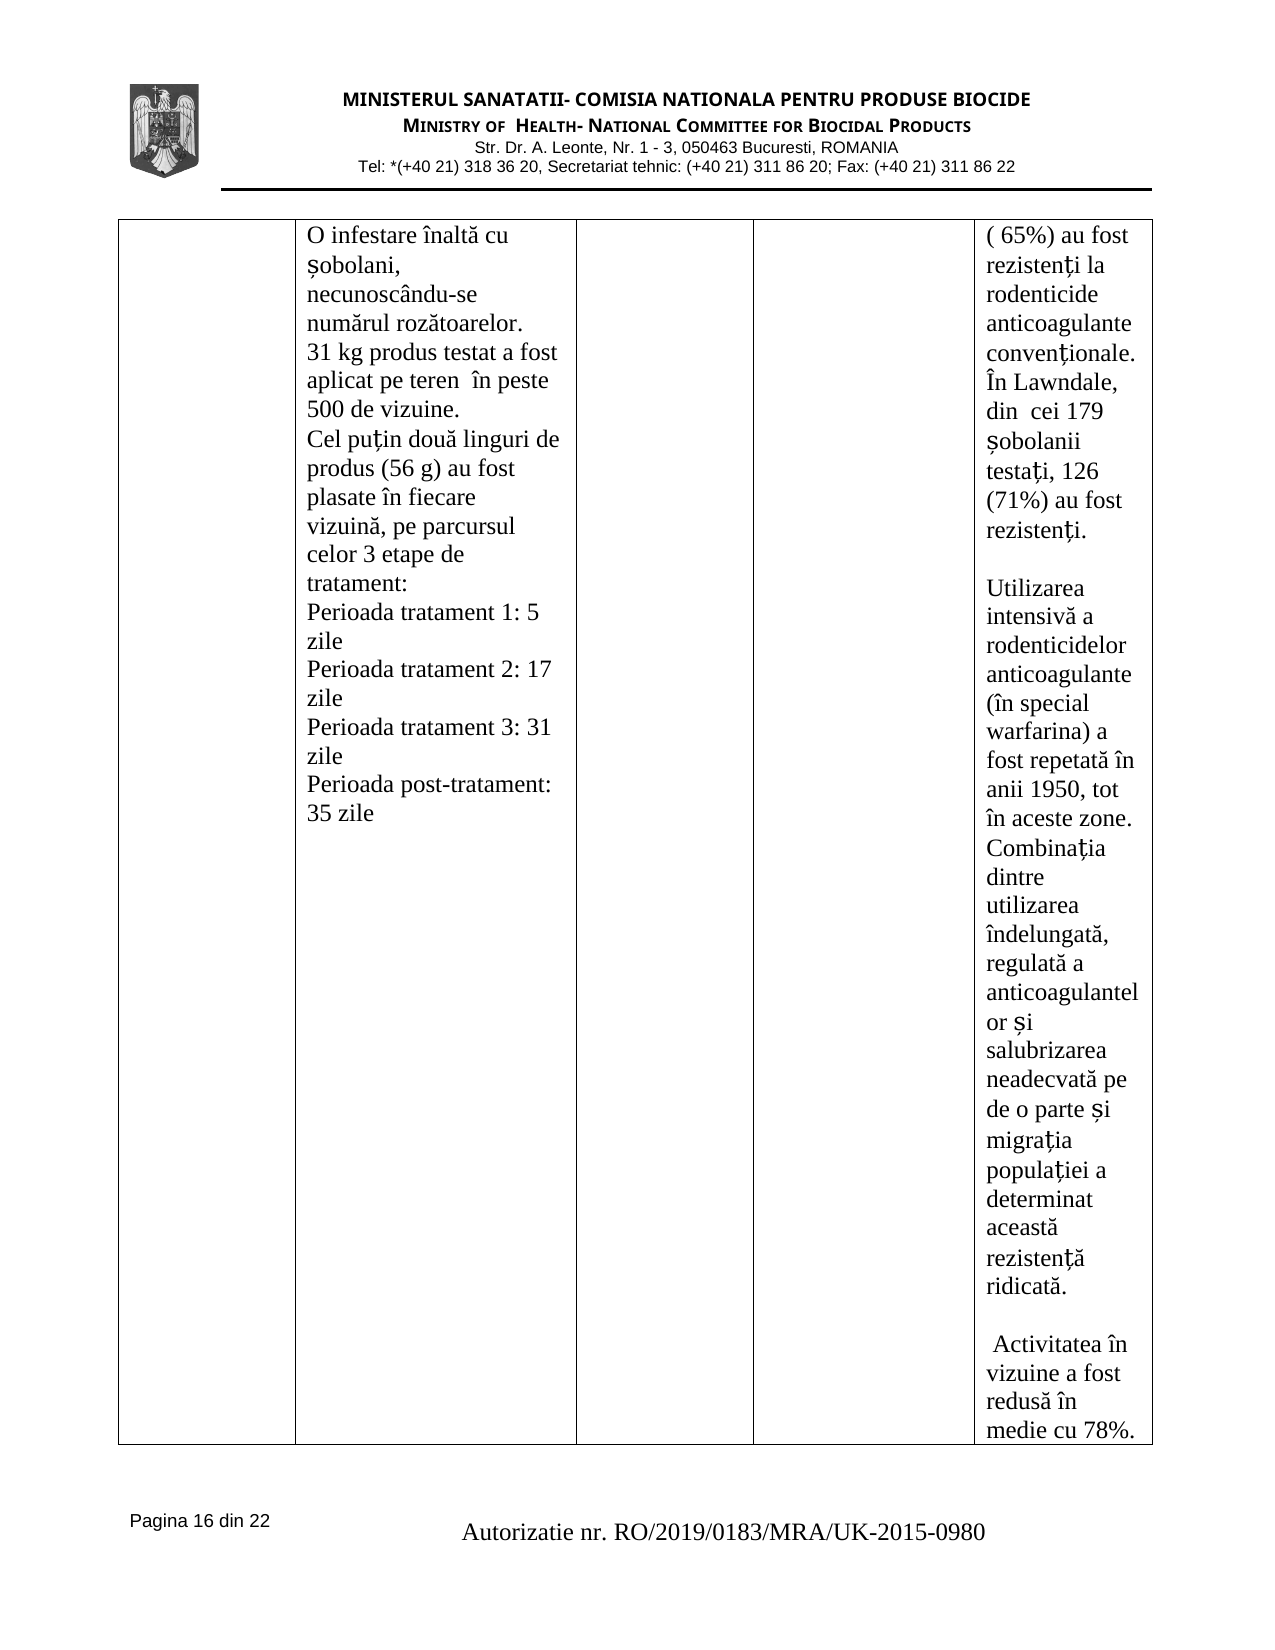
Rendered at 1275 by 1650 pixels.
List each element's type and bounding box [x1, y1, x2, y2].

table_cell [577, 220, 753, 1444]
table_cell [975, 220, 1152, 1444]
table_cell [119, 220, 295, 1444]
table_cell [296, 220, 576, 1444]
table_cell [754, 220, 974, 1444]
